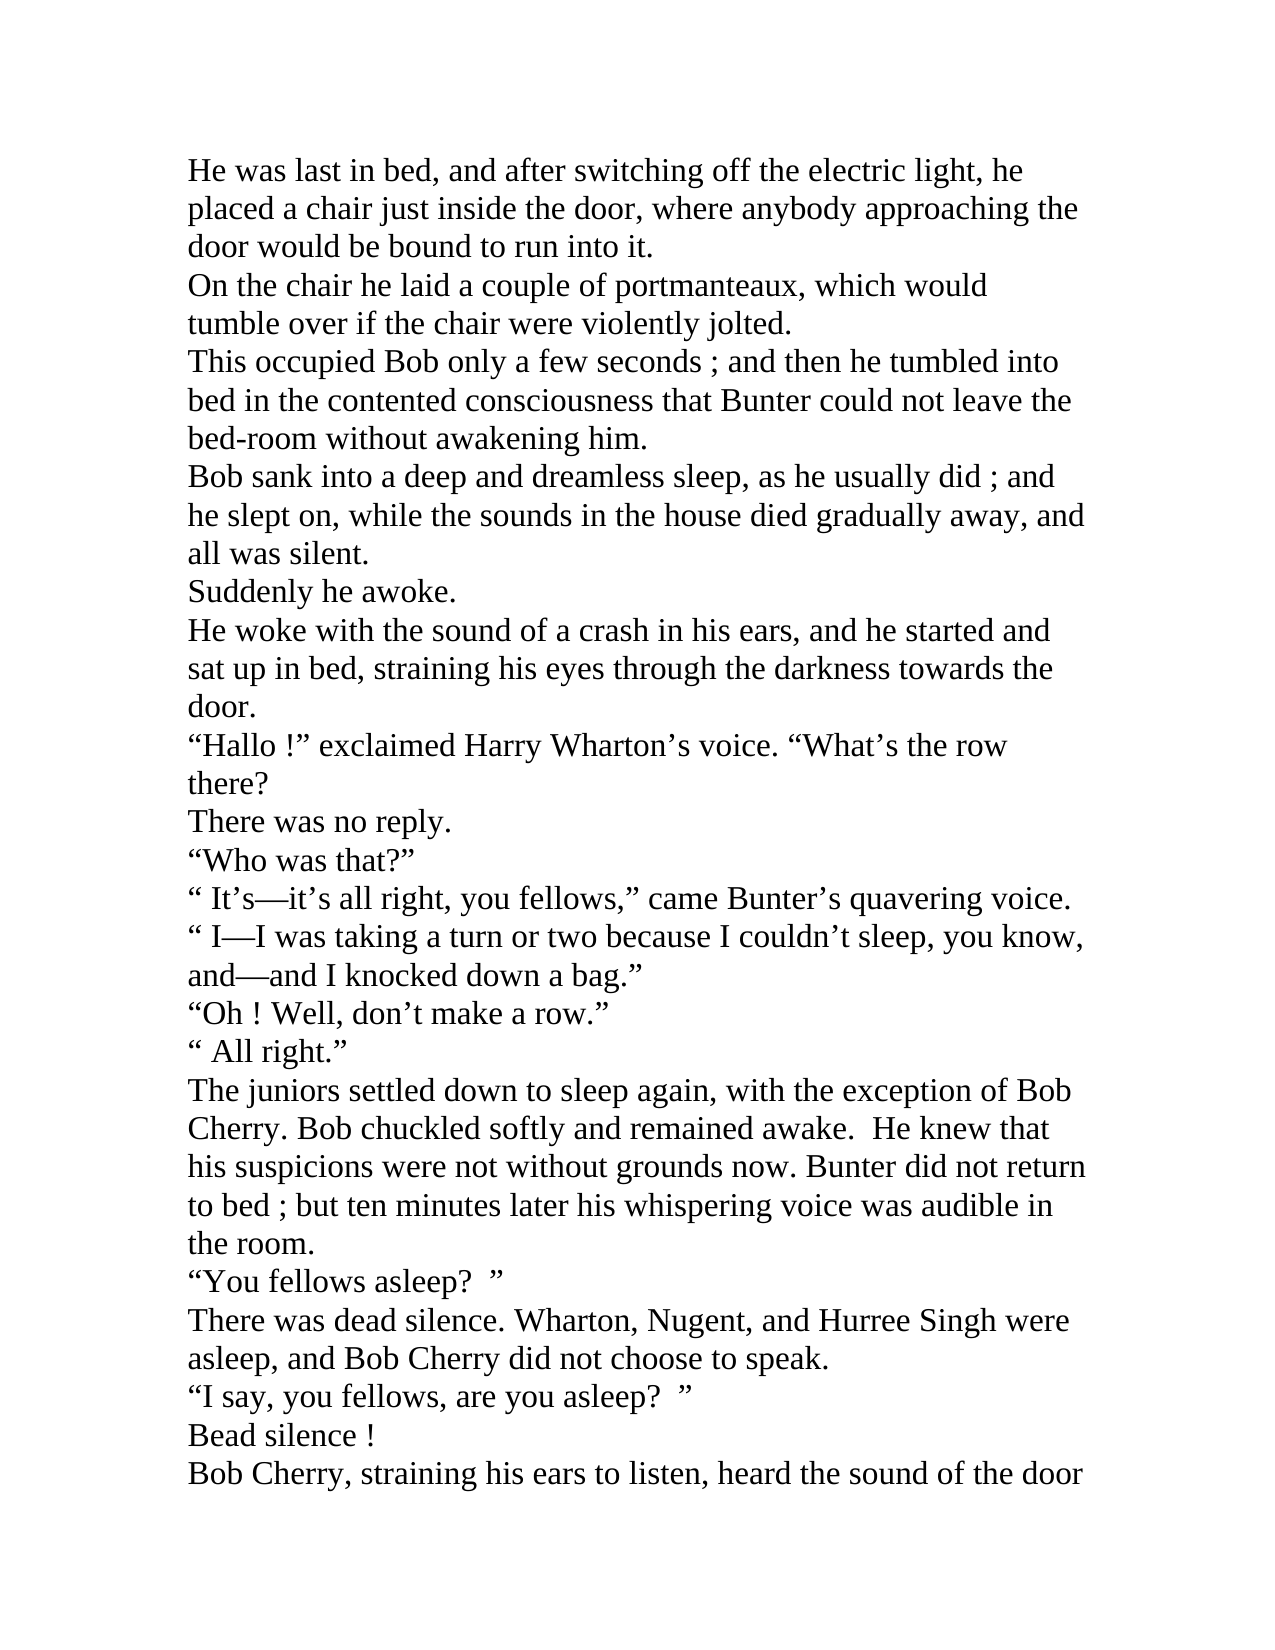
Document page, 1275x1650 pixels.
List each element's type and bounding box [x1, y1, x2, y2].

text [187, 150, 1087, 1492]
